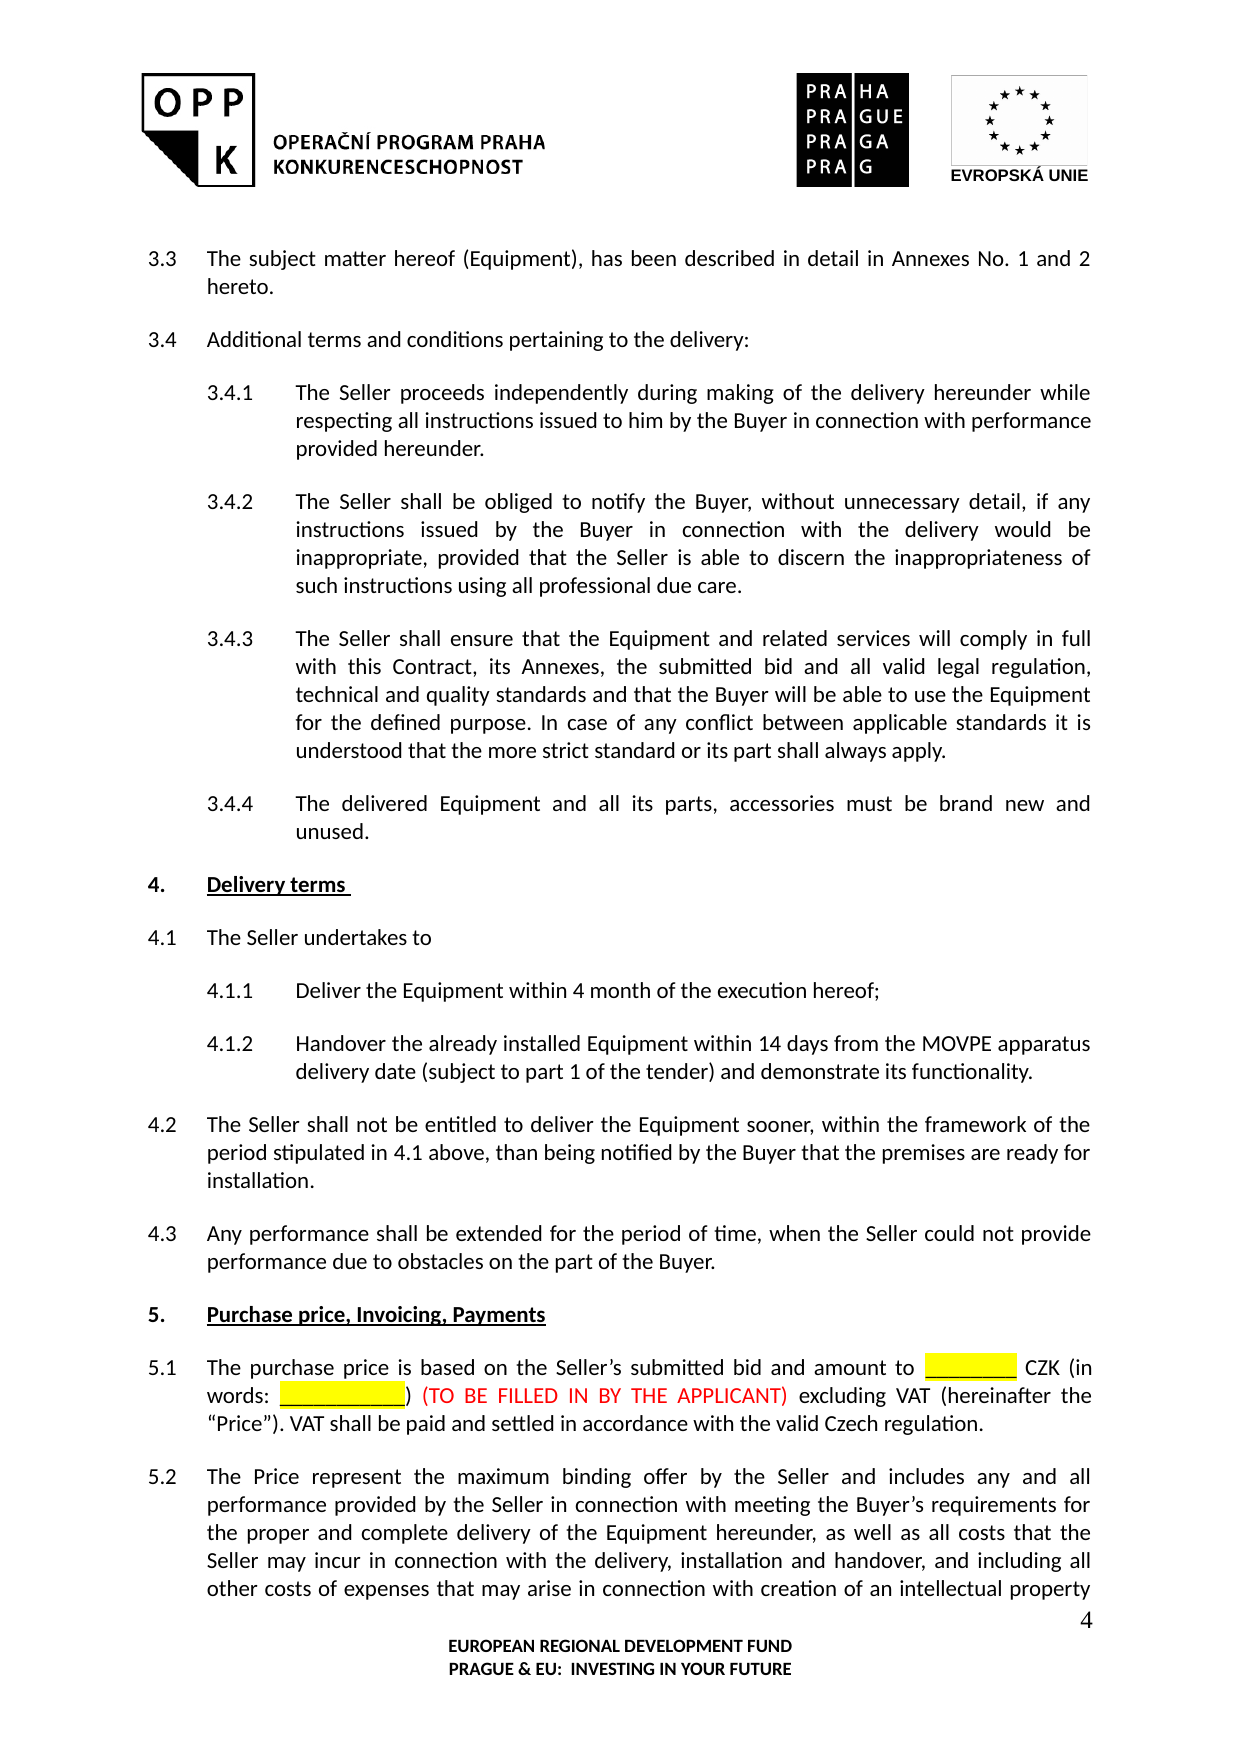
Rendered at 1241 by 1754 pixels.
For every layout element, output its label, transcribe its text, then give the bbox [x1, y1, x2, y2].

list The Seller shall be obliged to notify the Buyer, without unnecessary detail, if any instructions issued by the Buyer in connection with the delivery would be inappropriate, provided that the Seller is able to discern the inappropriateness of such instructions using all professional due care. [207, 487, 1093, 599]
list The delivered Equipment and all its parts, accessories must be brand new and unused. [207, 789, 1093, 845]
list Additional terms and conditions pertaining to the delivery: [148, 325, 1093, 353]
list Delivery terms [148, 870, 1093, 898]
list Deliver the Equipment within 4 month of the execution hereof; [207, 976, 1093, 1004]
list The purchase price is based on the Seller’s submitted bid and amount to ________ CZK (in words: ___________) (TO BE FILLED IN BY THE APPLICANT) excluding VAT (hereinafter the “Price”). VAT shall be paid and settled in accordance with the valid Czech regulation. [148, 1353, 1093, 1437]
list The Seller undertakes to [148, 923, 1093, 951]
list The Seller shall ensure that the Equipment and related services will comply in full with this Contract, its Annexes, the submitted bid and all valid legal regulation, technical and quality standards and that the Buyer will be able to use the Equipment for the defined purpose. In case of any conflict between applicable standards it is understood that the more strict standard or its part shall always apply. [207, 624, 1093, 764]
list The Seller proceeds independently during making of the delivery hereunder while respecting all instructions issued to him by the Buyer in connection with performance provided hereunder. [207, 378, 1093, 462]
list The Seller shall not be entitled to deliver the Equipment sooner, within the framework of the period stipulated in 4.1 above, than being notified by the Buyer that the premises are ready for installation. [148, 1110, 1093, 1194]
list The subject matter hereof (Equipment), has been described in detail in Annexes No. 1 and 2 hereto. [148, 244, 1093, 300]
picture [141, 73, 545, 187]
picture [951, 75, 1088, 166]
list Purchase price, Invoicing, Payments [148, 1300, 1093, 1328]
list Handover the already installed Equipment within 14 days from the MOVPE apparatus delivery date (subject to part 1 of the tender) and demonstrate its functionality. [207, 1029, 1093, 1085]
list Any performance shall be extended for the period of time, when the Seller could not provide performance due to obstacles on the part of the Buyer. [148, 1219, 1093, 1275]
